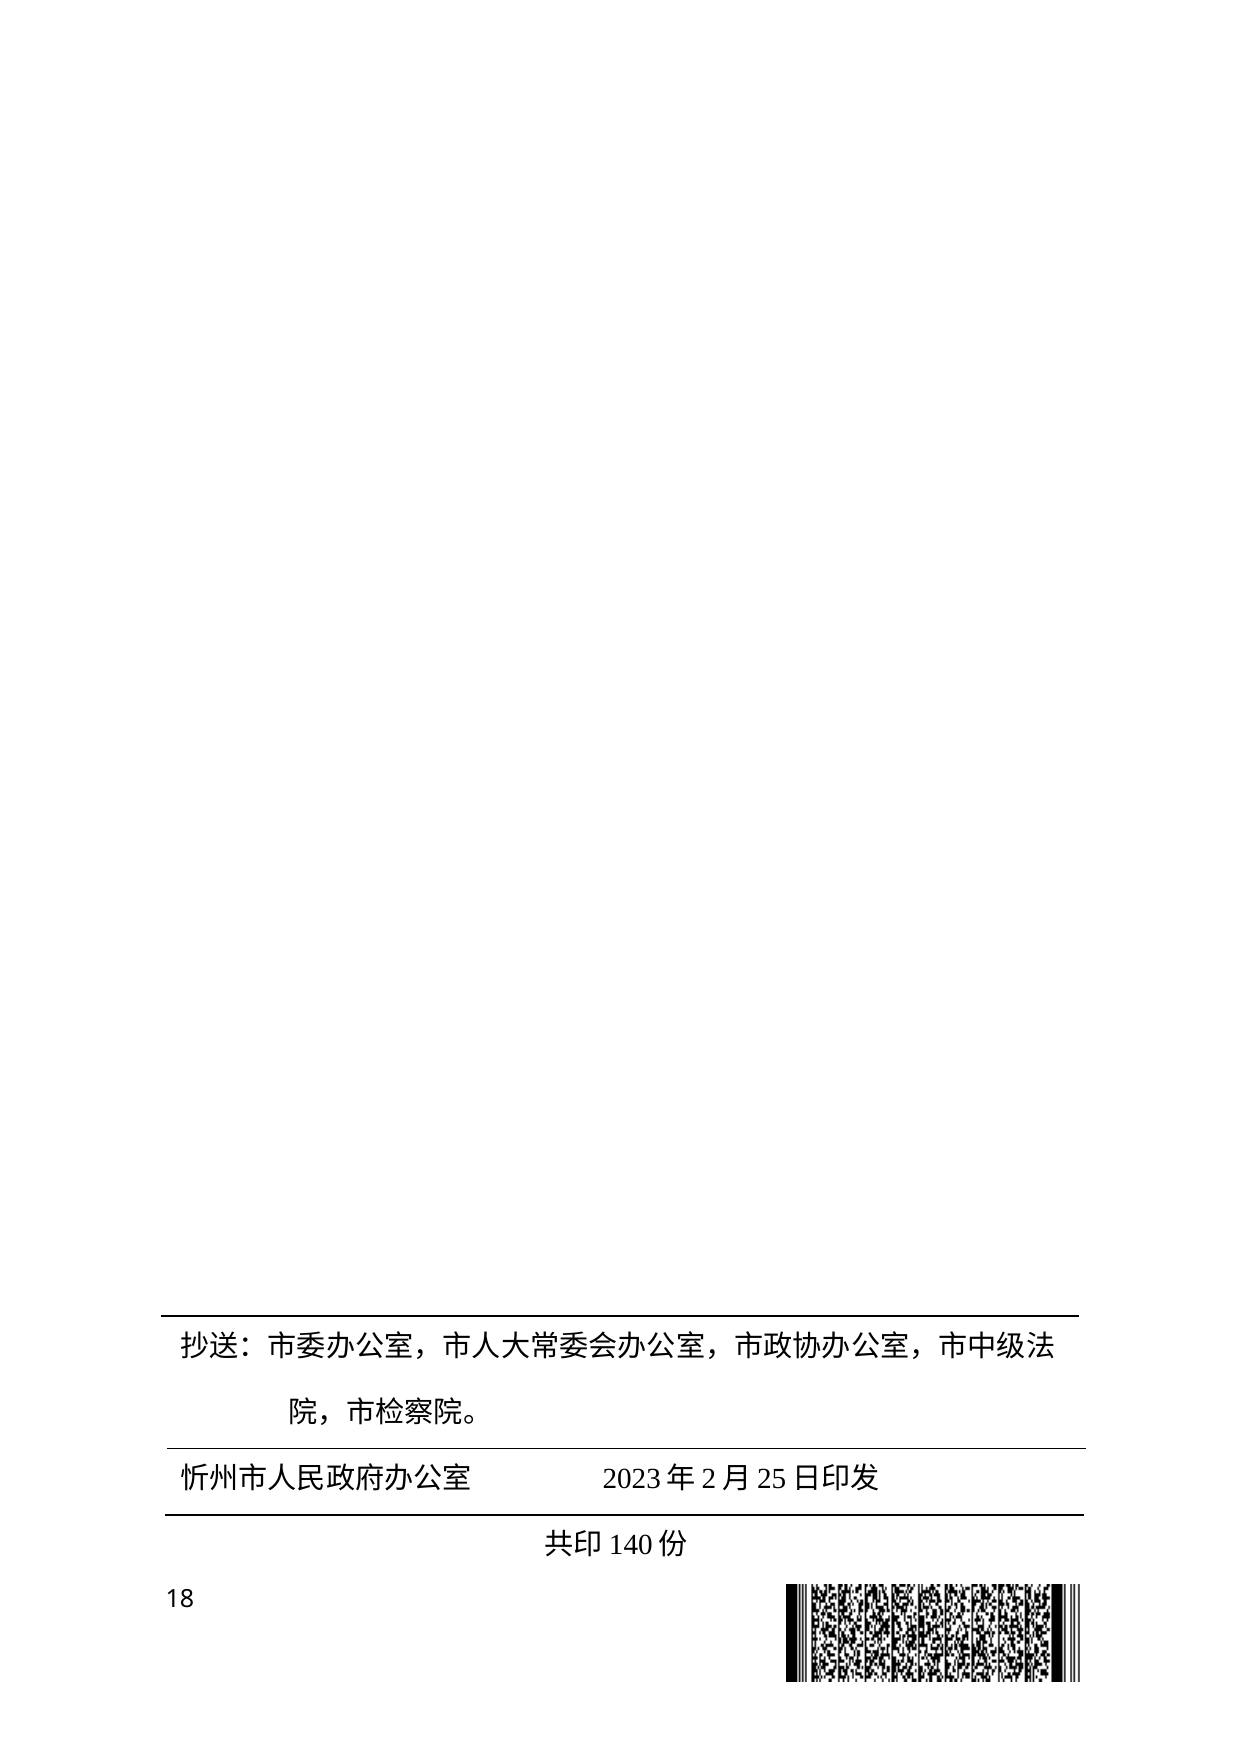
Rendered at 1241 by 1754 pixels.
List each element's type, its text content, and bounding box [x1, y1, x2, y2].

text 院，市检察院。 [165, 1376, 1075, 1442]
text 共印140份 [165, 1516, 1075, 1574]
picture [786, 1584, 1080, 1682]
text 忻州市人民政府办公室 2023年2月25日印发 [165, 1442, 1075, 1508]
text 抄送：市委办公室，市人大常委会办公室，市政协办公室，市中级法 [165, 1317, 1075, 1376]
